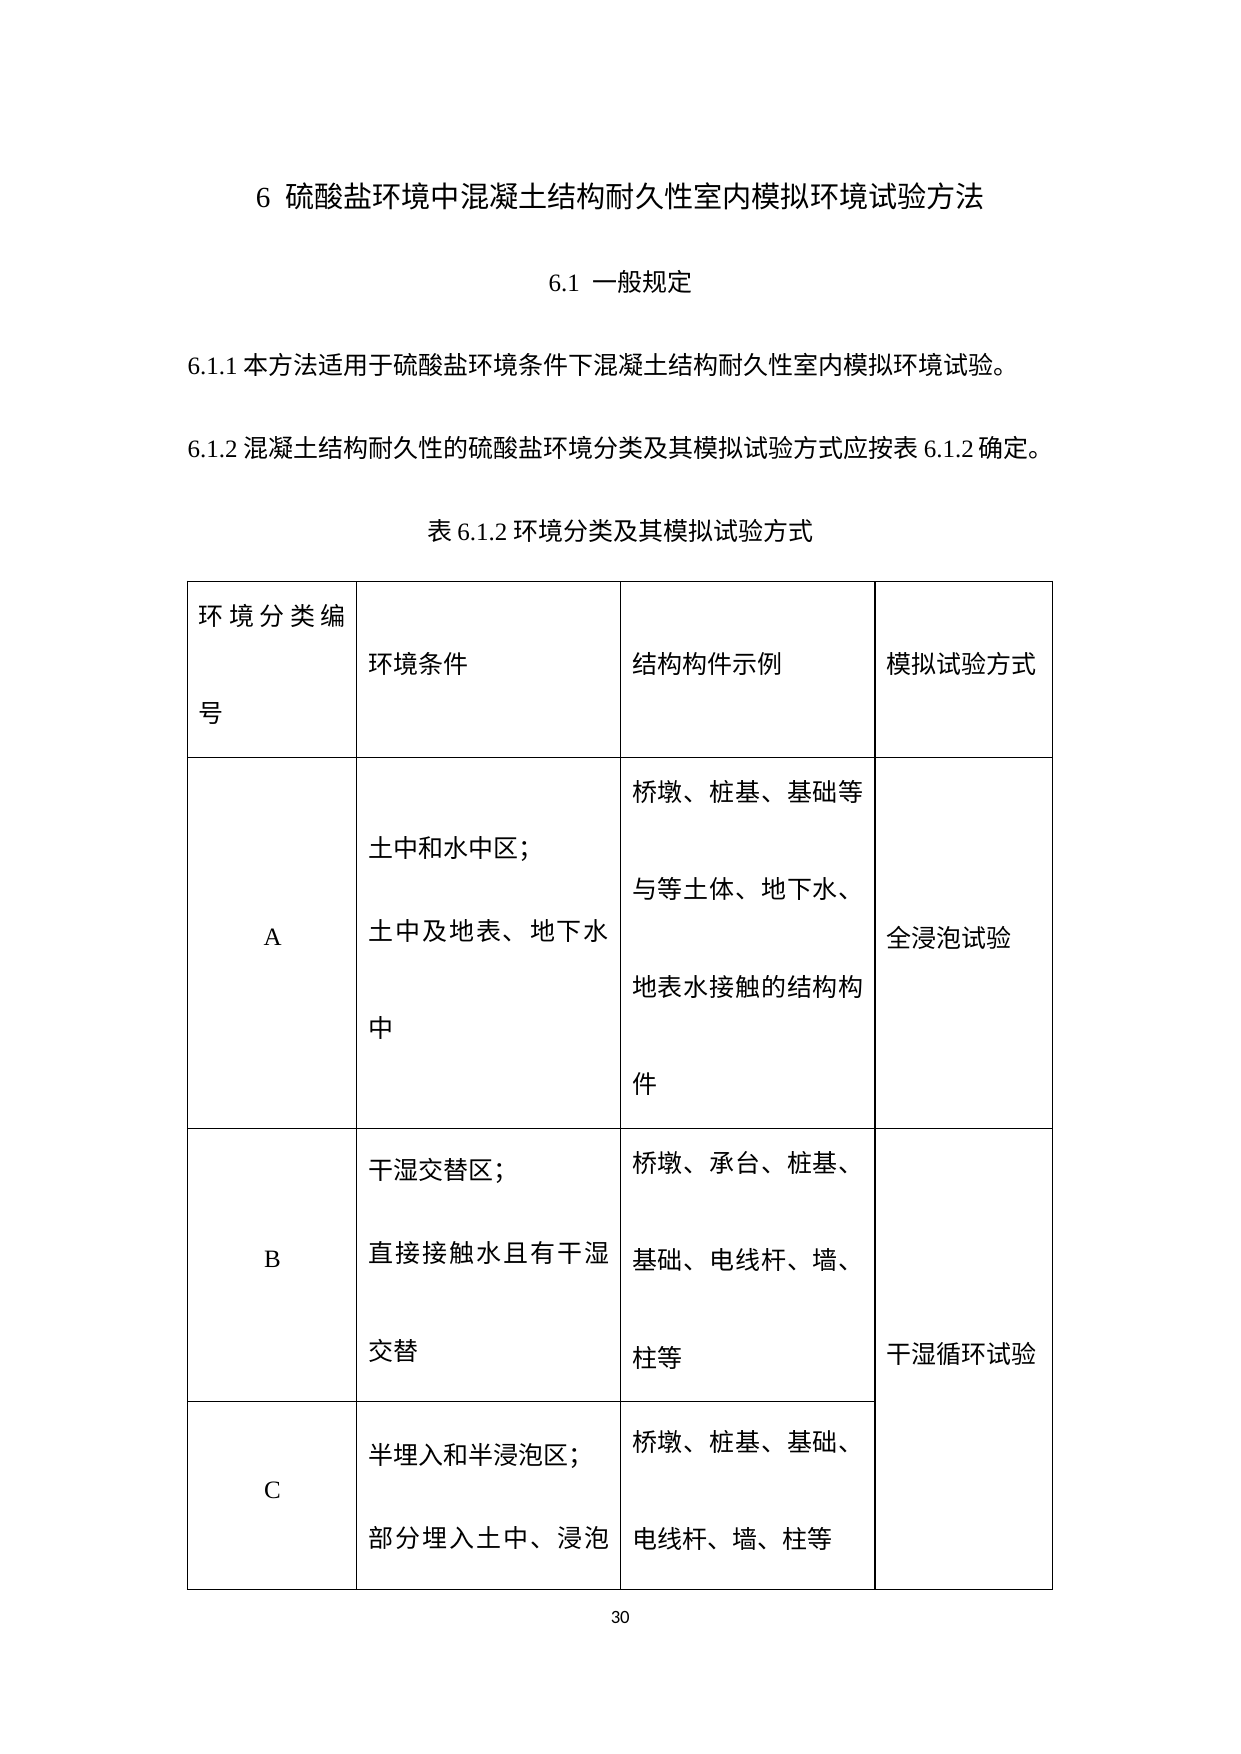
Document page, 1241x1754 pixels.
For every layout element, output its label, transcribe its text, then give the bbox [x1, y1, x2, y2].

table_header 结构构件示例 [621, 582, 874, 757]
text 6.1.1 本方法适用于硫酸盐环境条件下混凝土结构耐久性室内模拟环境试验。 [187, 331, 1053, 396]
table_cell 桥墩、桩基、基础、电线杆、墙、柱等 [621, 1402, 874, 1589]
table_cell 土中和水中区； 土中及地表、地下水中 [357, 758, 620, 1128]
table_cell 干湿交替区； 直接接触水且有干湿交替 [357, 1129, 620, 1401]
table_header 模拟试验方式 [876, 582, 1052, 757]
text 6 硫酸盐环境中混凝土结构耐久性室内模拟环境试验方法 [187, 162, 1053, 227]
table_cell 干湿循环试验 [876, 1129, 1052, 1589]
text 6.1.2 混凝土结构耐久性的硫酸盐环境分类及其模拟试验方式应按表6.1.2确定。 [187, 414, 1053, 479]
table_header 环境分类编号 [188, 582, 356, 757]
table_cell C [188, 1402, 356, 1589]
table_cell 桥墩、桩基、基础等与等土体、地下水、地表水接触的结构构件 [621, 758, 874, 1128]
table_cell B [188, 1129, 356, 1401]
table_cell 桥墩、承台、桩基、基础、电线杆、墙、柱等 [621, 1129, 874, 1401]
table_cell 全浸泡试验 [876, 758, 1052, 1128]
subtitle 6.1 一般规定 [187, 248, 1053, 313]
table_header 环境条件 [357, 582, 620, 757]
table_cell A [188, 758, 356, 1128]
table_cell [357, 1402, 620, 1589]
text 表6.1.2 环境分类及其模拟试验方式 [187, 497, 1053, 562]
